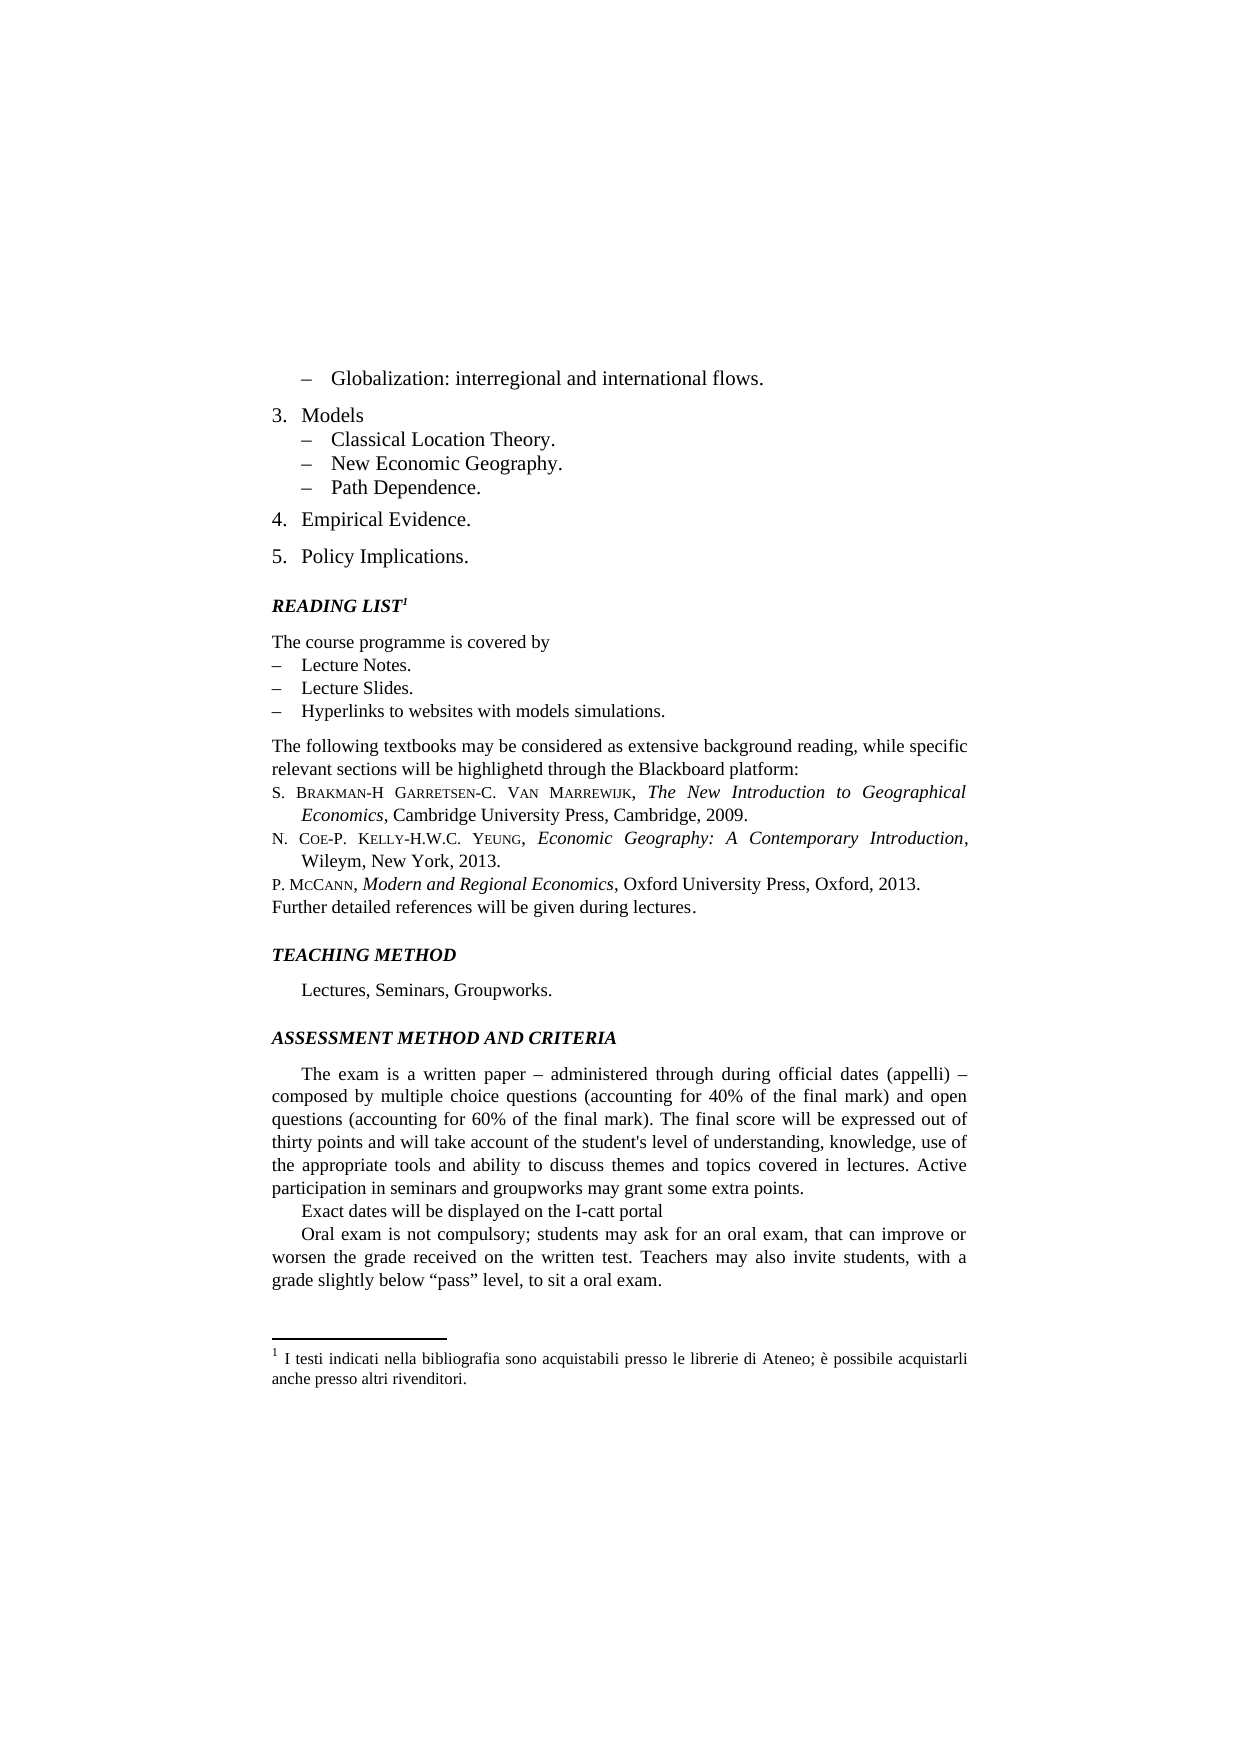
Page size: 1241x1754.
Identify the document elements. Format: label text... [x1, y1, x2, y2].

text Exact dates will be displayed on the I-catt portal [272, 1199, 968, 1222]
text 4. Empirical Evidence. [272, 507, 968, 531]
text N. Coe-P. Kelly-H.W.C. Yeung, Economic Geography: A Contemporary Introduction, Wileym, New York, 2013. [272, 826, 968, 872]
text The course programme is covered by [272, 630, 968, 653]
text Further detailed references will be given during lectures. [272, 895, 968, 918]
text The following textbooks may be considered as extensive background reading, while specific relevant sections will be highlighetd through the Blackboard platform: [272, 734, 968, 780]
text – Lecture Slides. [272, 676, 968, 699]
text P. McCann, Modern and Regional Economics, Oxford University Press, Oxford, 2013. [272, 872, 968, 895]
text The exam is a written paper – administered through during official dates (appelli) – composed by multiple choice questions (accounting for 40% of the final mark) and open questions (accounting for 60% of the final mark). The final score will be expressed out of thirty points and will take account of the student's level of understanding, knowledge, use of the appropriate tools and ability to discuss themes and topics covered in lectures. Active participation in seminars and groupworks may grant some extra points. [272, 1062, 968, 1199]
text – Hyperlinks to websites with models simulations. [272, 699, 968, 722]
text – Globalization: interregional and international flows. [301, 366, 968, 390]
text 3. Models [272, 403, 968, 427]
text TEACHING METHOD [272, 943, 968, 966]
text 5. Policy Implications. [272, 544, 968, 568]
text S. Brakman-H Garretsen-C. Van Marrewijk, The New Introduction to Geographical Economics, Cambridge University Press, Cambridge, 2009. [272, 780, 968, 826]
text Lectures, Seminars, Groupworks. [272, 978, 968, 1001]
text READING LIST [272, 593, 968, 618]
text – Classical Location Theory. [301, 427, 968, 451]
text ASSESSMENT METHOD AND CRITERIA [272, 1026, 968, 1049]
text Oral exam is not compulsory; students may ask for an oral exam, that can improve or worsen the grade received on the written test. Teachers may also invite students, with a grade slightly below “pass” level, to sit a oral exam. [272, 1222, 968, 1291]
text – New Economic Geography. [301, 451, 968, 475]
text – Path Dependence. [301, 475, 968, 499]
text – Lecture Notes. [272, 653, 968, 676]
